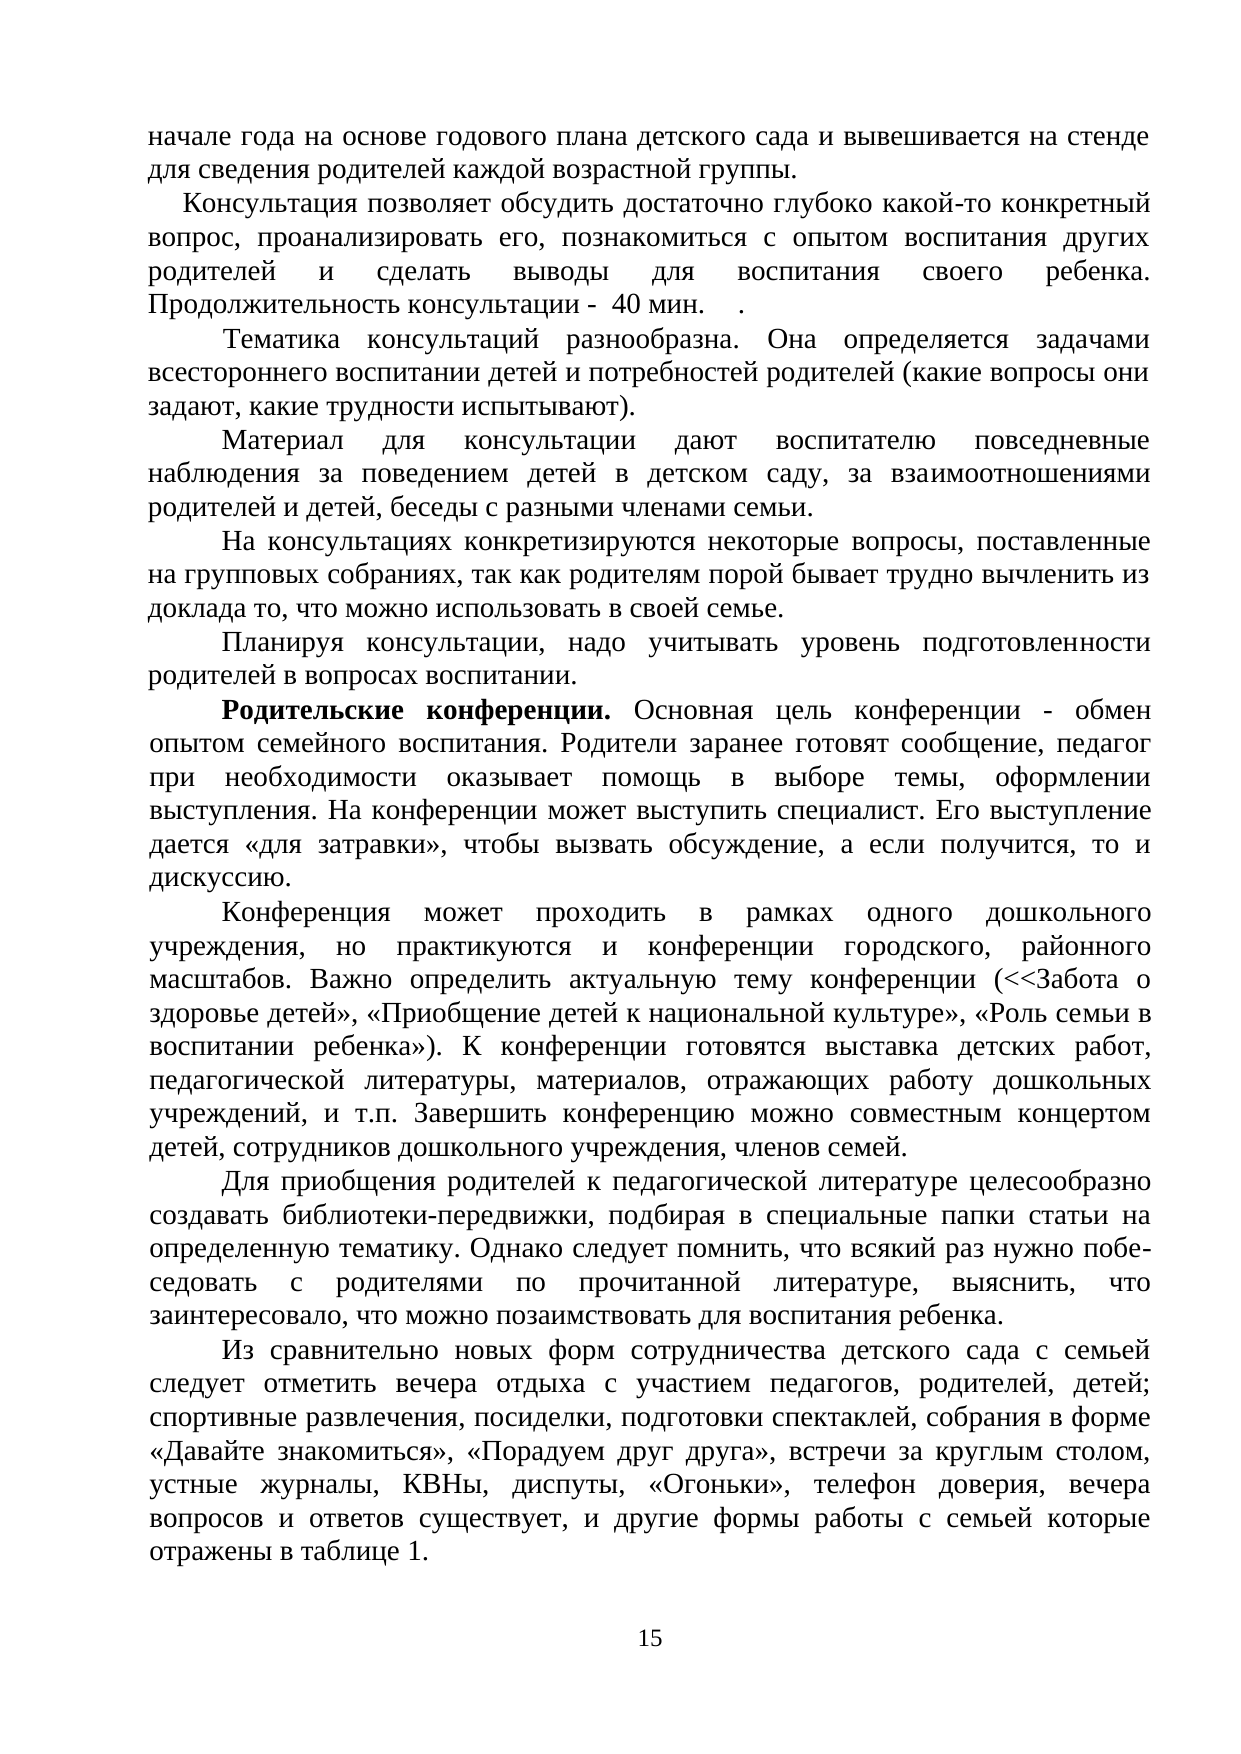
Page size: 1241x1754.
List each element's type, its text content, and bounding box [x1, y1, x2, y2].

text Планируя консультации, надо учитывать уровень подготовленности родителей в вопросах воспитании. [148, 624, 1151, 691]
text Консультация позволяет обсудить достаточно глубоко какой-то конкретный вопрос, проанализировать его, познакомиться с опытом воспитания других родителей и сделать выводы для воспитания своего ребенка. Продолжительность консультации - 40 мин. . [148, 186, 1151, 320]
text Тематика консультаций разнообразна. Она определяется задачами всестороннего воспитании детей и потребностей родителей (какие вопросы они задают, какие трудности испытывают). [148, 321, 1150, 421]
text Из сравнительно новых форм сотрудничества детского сада с семьей следует отметить вечера отдыха с участием педагогов, родителей, детей; спортивные развлечения, посиделки, подготовки спектаклей, собрания в форме «Давайте знакомиться», «Порадуем друг друга», встречи за круглым столом, устные журналы, КВНы, диспуты, «Огоньки», телефон доверия, вечера вопросов и ответов существует, и другие формы работы с семьей которые отражены в таблице 1. [149, 1332, 1152, 1567]
text Материал для консультации дают воспитателю повседневные наблюдения за поведением детей в детском саду, за взаимоотношениями родителей и детей, беседы с разными членами семьи. [148, 422, 1151, 522]
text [148, 118, 1151, 185]
text На консультациях конкретизируются некоторые вопросы, поставленные на групповых собраниях, так как родителям порой бывает трудно вычленить из доклада то, что можно использовать в своей семье. [148, 523, 1151, 623]
text Конференция может проходить в рамках одного дошкольного учреждения, но практикуются и конференции городского, районного масштабов. Важно определить актуальную тему конференции (<<Забота о здоровье детей», «Приобщение детей к национальной культуре», «Роль семьи в воспитании ребенка»). К конференции готовятся выставка детских работ, педагогической литературы, материалов, отражающих работу дошкольных учреждений, и т.п. Завершить конференцию можно совместным концертом детей, сотрудников дошкольного учреждения, членов семей. [149, 894, 1152, 1162]
text Для приобщения родителей к педагогической литературе целесообразно создавать библиотеки-передвижки, подбирая в специальные папки статьи на определенную тематику. Однако следует помнить, что всякий раз нужно побеседовать с родителями по прочитанной литературе, выяснить, что заинтересовало, что можно позаимствовать для воспитания ребенка. [149, 1163, 1152, 1331]
text Родительские конференции. Основная цель конференции - обмен опытом семейного воспитания. Родители заранее готовят сообщение, педагог при необходимости оказывает помощь в выборе темы, оформлении выступления. На конференции может выступить специалист. Его выступление дается «для затравки», чтобы вызвать обсуждение, а если получится, то и дискуссию. [149, 692, 1152, 893]
